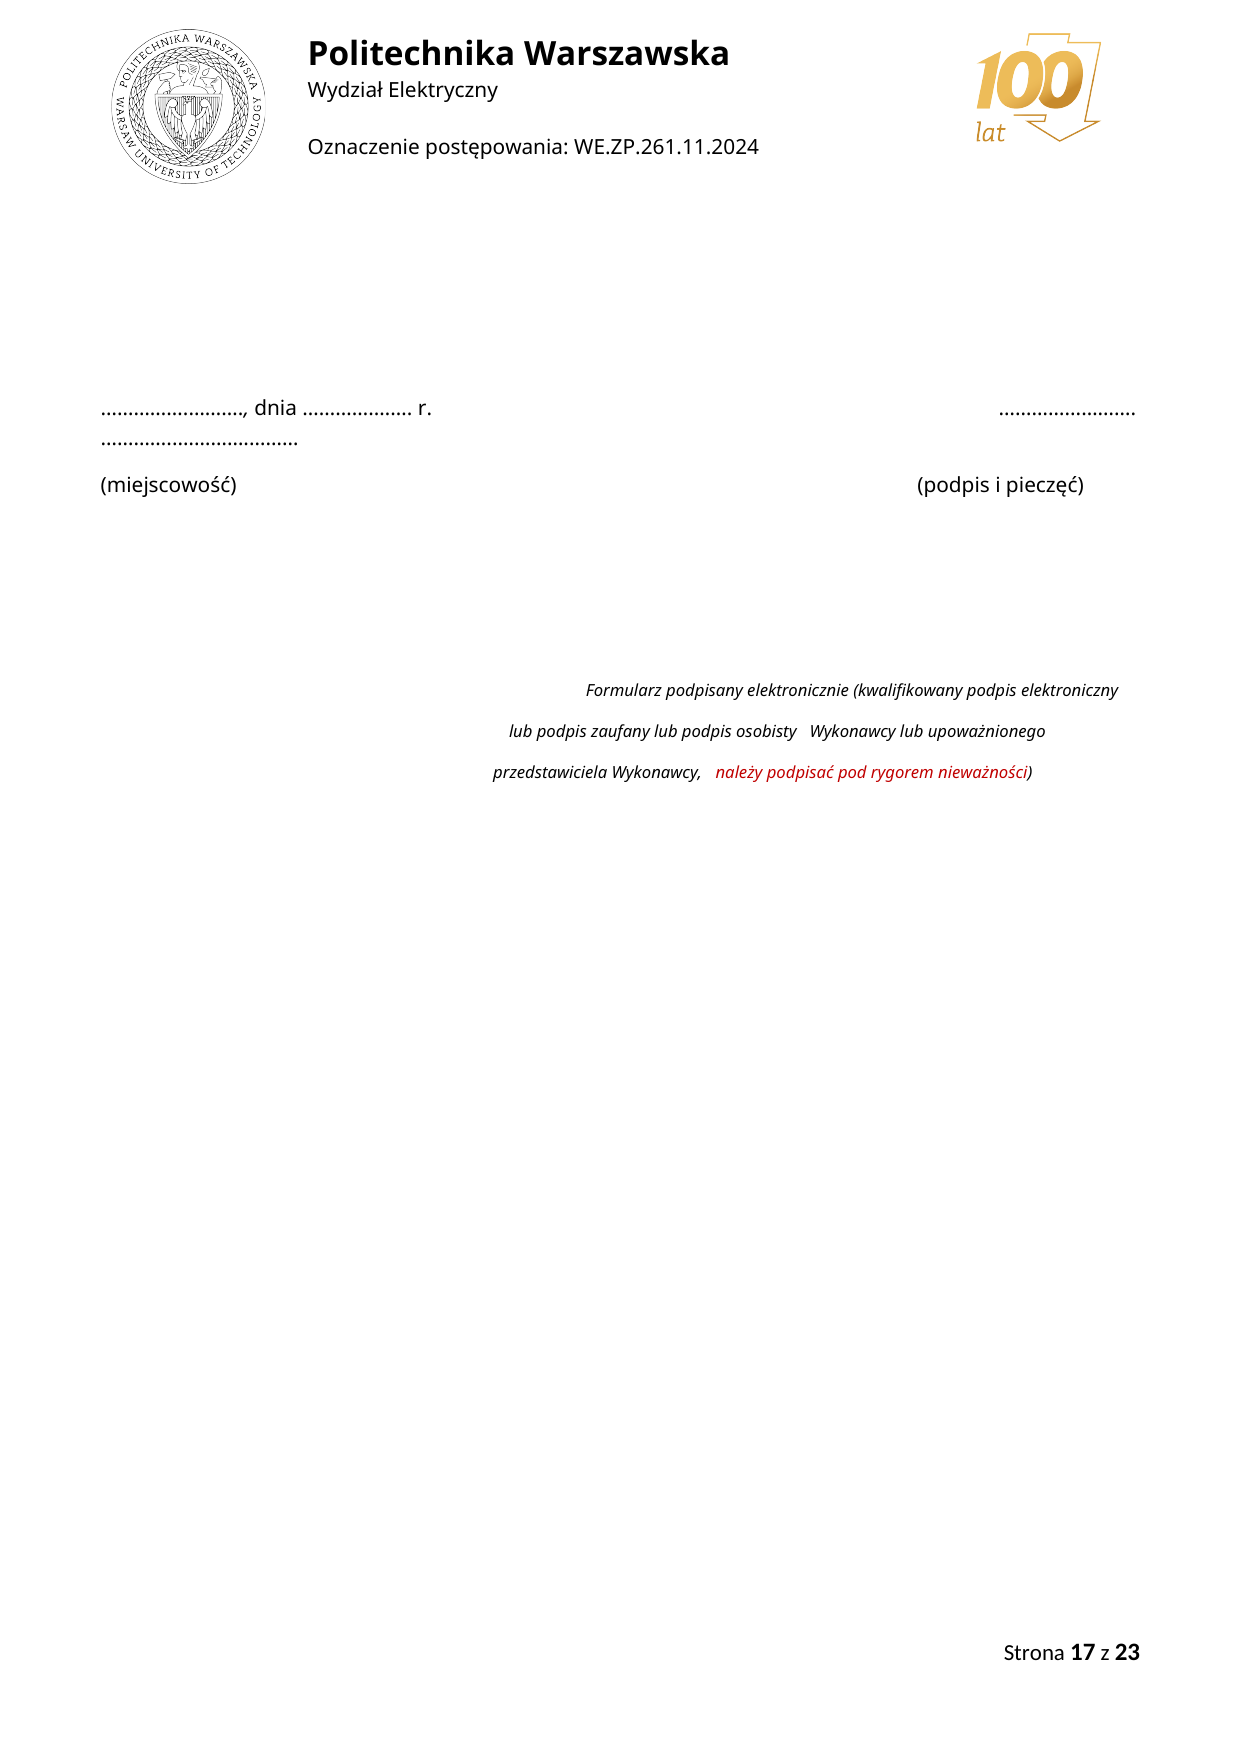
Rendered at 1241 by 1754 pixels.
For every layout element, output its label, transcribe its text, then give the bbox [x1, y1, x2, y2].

text lub podpis zaufany lub podpis osobisty Wykonawcy lub upoważnionego [145, 719, 1140, 742]
text Formularz podpisany elektronicznie (kwalifikowany podpis elektroniczny [100, 678, 1140, 701]
text (miejscowość) (podpis i pieczęć) [100, 471, 1140, 499]
text …………….………., dnia ………….……. r. …………...……….…………..………….……… [100, 393, 1140, 452]
picture [976, 33, 1102, 142]
picture [111, 29, 266, 184]
text przedstawiciela Wykonawcy, należy podpisać pod rygorem nieważności) [145, 761, 1140, 783]
